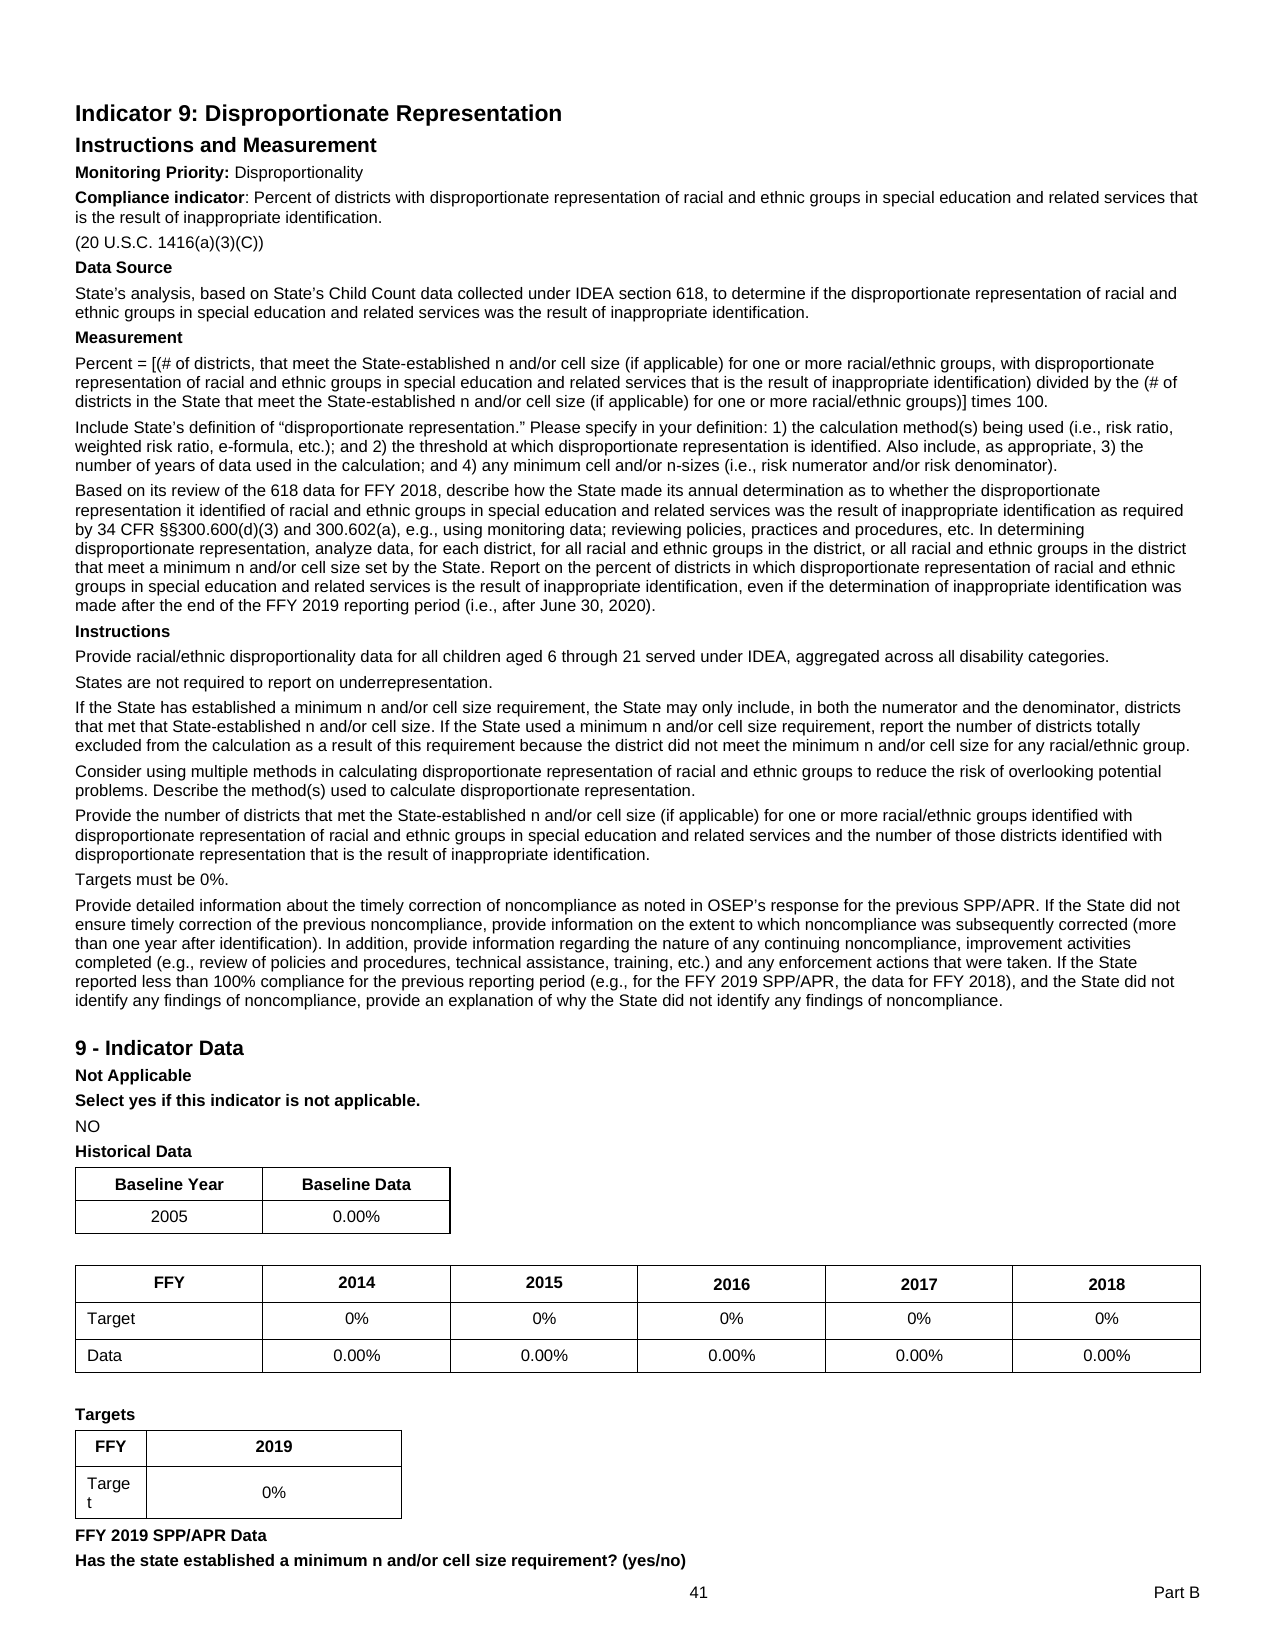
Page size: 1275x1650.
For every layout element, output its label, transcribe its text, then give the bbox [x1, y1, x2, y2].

table_cell 0% [451, 1303, 637, 1339]
table_cell 2005 [76, 1201, 262, 1233]
text Select yes if this indicator is not applicable. [75, 1091, 1200, 1110]
table_header 2018 [1013, 1266, 1200, 1302]
text NO [75, 1116, 1200, 1136]
text Targets [75, 1404, 1200, 1423]
table_header 2017 [826, 1266, 1012, 1302]
subtitle Indicator 9: Disproportionate Representation [75, 100, 1200, 126]
text Percent = [(# of districts, that meet the State-established n and/or cell size (if applicable) for one or more racial/ethnic groups, with disproportionate representation of racial and ethnic groups in special education and related services that is the result of inappropriate identification) divided by the (# of districts in the State that meet the State-established n and/or cell size (if applicable) for one or more racial/ethnic groups)] times 100. [75, 354, 1200, 411]
table_header 2016 [638, 1266, 825, 1302]
table_cell 0% [263, 1303, 450, 1339]
table_cell 0.00% [826, 1340, 1012, 1372]
text Monitoring Priority: Disproportionality [75, 163, 1200, 182]
table_cell 0% [638, 1303, 825, 1339]
text Instructions and Measurement [75, 133, 1200, 157]
table_cell Target [76, 1467, 146, 1518]
table_cell 0.00% [263, 1201, 449, 1233]
text Has the state established a minimum n and/or cell size requirement? (yes/no) [75, 1551, 1200, 1570]
table_header 2014 [263, 1266, 450, 1302]
table_cell 0.00% [638, 1340, 825, 1372]
text FFY 2019 SPP/APR Data [75, 1525, 1200, 1544]
text Compliance indicator: Percent of districts with disproportionate representation of racial and ethnic groups in special education and related services that is the result of inappropriate identification. [75, 188, 1200, 227]
table_header FFY [76, 1266, 262, 1302]
table_cell 0% [1013, 1303, 1200, 1339]
table_cell 0.00% [451, 1340, 637, 1372]
text States are not required to report on underrepresentation. [75, 672, 1200, 692]
table_cell Data [76, 1340, 262, 1372]
text (20 U.S.C. 1416(a)(3)(C)) [75, 233, 1200, 252]
table_cell 0.00% [263, 1340, 450, 1372]
text If the State has established a minimum n and/or cell size requirement, the State may only include, in both the numerator and the denominator, districts that met that State-established n and/or cell size. If the State used a minimum n and/or cell size requirement, report the number of districts totally excluded from the calculation as a result of this requirement because the district did not meet the minimum n and/or cell size for any racial/ethnic group. [75, 698, 1200, 755]
text Not Applicable [75, 1066, 1200, 1085]
text Measurement [75, 328, 1200, 347]
text Historical Data [75, 1142, 1200, 1161]
table_cell Target [76, 1303, 262, 1339]
text Include State’s definition of “disproportionate representation.” Please specify in your definition: 1) the calculation method(s) being used (i.e., risk ratio, weighted risk ratio, e-formula, etc.); and 2) the threshold at which disproportionate representation is identified. Also include, as appropriate, 3) the number of years of data used in the calculation; and 4) any minimum cell and/or n-sizes (i.e., risk numerator and/or risk denominator). [75, 417, 1200, 475]
text Targets must be 0%. [75, 870, 1200, 889]
table_cell 0% [147, 1467, 401, 1518]
table_header Baseline Year [76, 1168, 262, 1200]
table_header Baseline Data [263, 1168, 449, 1200]
table_header FFY [76, 1431, 146, 1466]
text Provide racial/ethnic disproportionality data for all children aged 6 through 21 served under IDEA, aggregated across all disability categories. [75, 647, 1200, 666]
text Instructions [75, 622, 1200, 641]
text Based on its review of the 618 data for FFY 2018, describe how the State made its annual determination as to whether the disproportionate representation it identified of racial and ethnic groups in special education and related services was the result of inappropriate identification as required by 34 CFR §§300.600(d)(3) and 300.602(a), e.g., using monitoring data; reviewing policies, practices and procedures, etc. In determining disproportionate representation, analyze data, for each district, for all racial and ethnic groups in the district, or all racial and ethnic groups in the district that meet a minimum n and/or cell size set by the State. Report on the percent of districts in which disproportionate representation of racial and ethnic groups in special education and related services is the result of inappropriate identification, even if the determination of inappropriate identification was made after the end of the FFY 2019 reporting period (i.e., after June 30, 2020). [75, 481, 1200, 615]
table_header 2015 [451, 1266, 637, 1302]
table_header 2019 [147, 1431, 401, 1466]
text Data Source [75, 258, 1200, 277]
text Provide the number of districts that met the State-established n and/or cell size (if applicable) for one or more racial/ethnic groups identified with disproportionate representation of racial and ethnic groups in special education and related services and the number of those districts identified with disproportionate representation that is the result of inappropriate identification. [75, 806, 1200, 864]
text Consider using multiple methods in calculating disproportionate representation of racial and ethnic groups to reduce the risk of overlooking potential problems. Describe the method(s) used to calculate disproportionate representation. [75, 762, 1200, 800]
text Provide detailed information about the timely correction of noncompliance as noted in OSEP’s response for the previous SPP/APR. If the State did not ensure timely correction of the previous noncompliance, provide information on the extent to which noncompliance was subsequently corrected (more than one year after identification). In addition, provide information regarding the nature of any continuing noncompliance, improvement activities completed (e.g., review of policies and procedures, technical assistance, training, etc.) and any enforcement actions that were taken. If the State reported less than 100% compliance for the previous reporting period (e.g., for the FFY 2019 SPP/APR, the data for FFY 2018), and the State did not identify any findings of noncompliance, provide an explanation of why the State did not identify any findings of noncompliance. [75, 895, 1200, 1010]
table_cell 0% [826, 1303, 1012, 1339]
table_cell 0.00% [1013, 1340, 1200, 1372]
subtitle 9 - Indicator Data [75, 1035, 1200, 1059]
